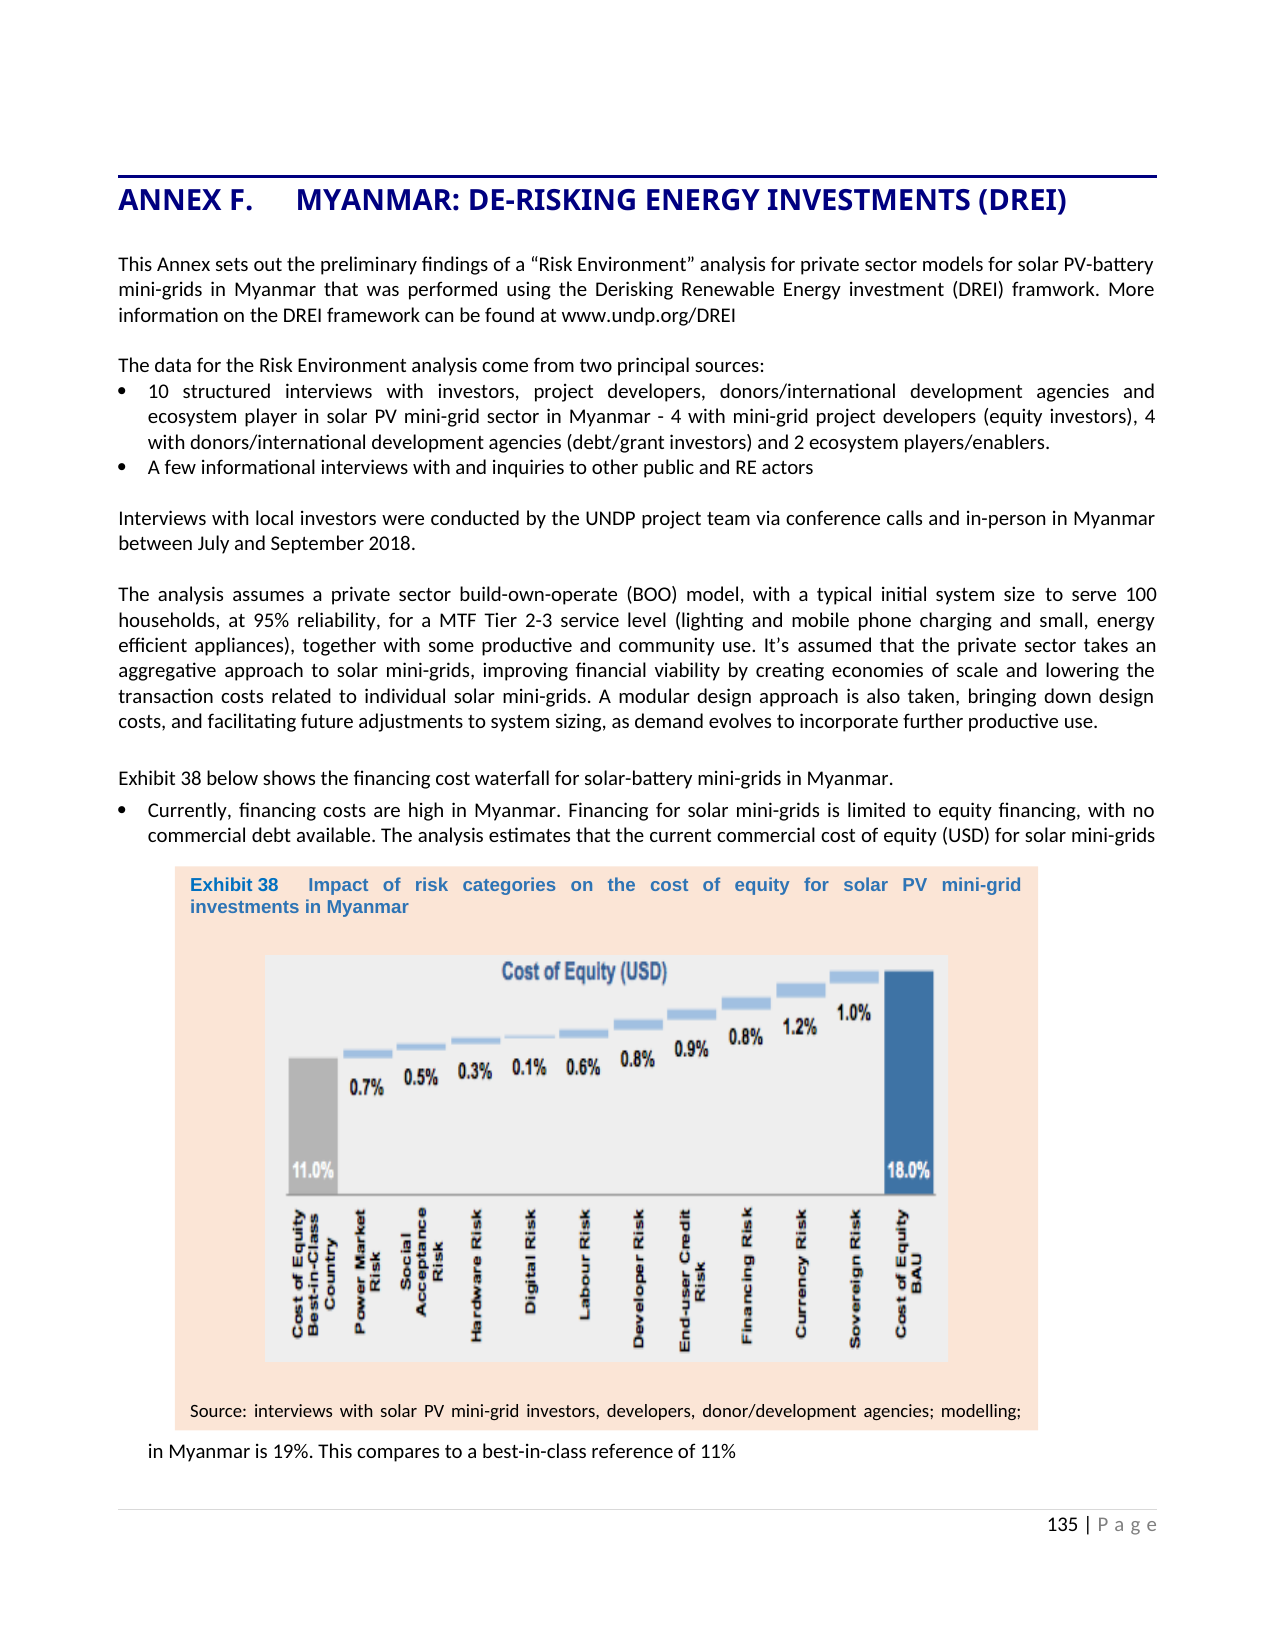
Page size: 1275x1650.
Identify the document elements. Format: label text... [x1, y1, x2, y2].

subtitle Myanmar: de-risking energy investments (DREI) [118, 178, 1157, 219]
text Exhibit 38 below shows the financing cost waterfall for solar-battery mini-grids in Myanmar. [118, 766, 1157, 791]
list 10 structured interviews with investors, project developers, donors/international development agencies and ecosystem player in solar PV mini-grid sector in Myanmar - 4 with mini-grid project developers (equity investors), 4 with donors/international development agencies (debt/grant investors) and 2 ecosystem players/enablers. [118, 378, 1157, 454]
list A few informational interviews with and inquiries to other public and RE actors [118, 454, 1157, 480]
picture [265, 955, 949, 1362]
text Interviews with local investors were conducted by the UNDP project team via conference calls and in-person in Myanmar between July and September 2018. [118, 505, 1157, 556]
text The data for the Risk Environment analysis come from two principal sources: [118, 353, 1157, 378]
text This Annex sets out the preliminary findings of a “Risk Environment” analysis for private sector models for solar PV-battery mini-grids in Myanmar that was performed using the Derisking Renewable Energy investment (DREI) framwork. More information on the DREI framework can be found at www.undp.org/DREI [118, 251, 1157, 327]
text The analysis assumes a private sector build-own-operate (BOO) model, with a typical initial system size to serve 100 households, at 95% reliability, for a MTF Tier 2-3 service level (lighting and mobile phone charging and small, energy efficient appliances), together with some productive and community use. It’s assumed that the private sector takes an aggregative approach to solar mini-grids, improving financial viability by creating economies of scale and lowering the transaction costs related to individual solar mini-grids. A modular design approach is also taken, bringing down design costs, and facilitating future adjustments to system sizing, as demand evolves to incorporate further productive use. [118, 581, 1157, 734]
